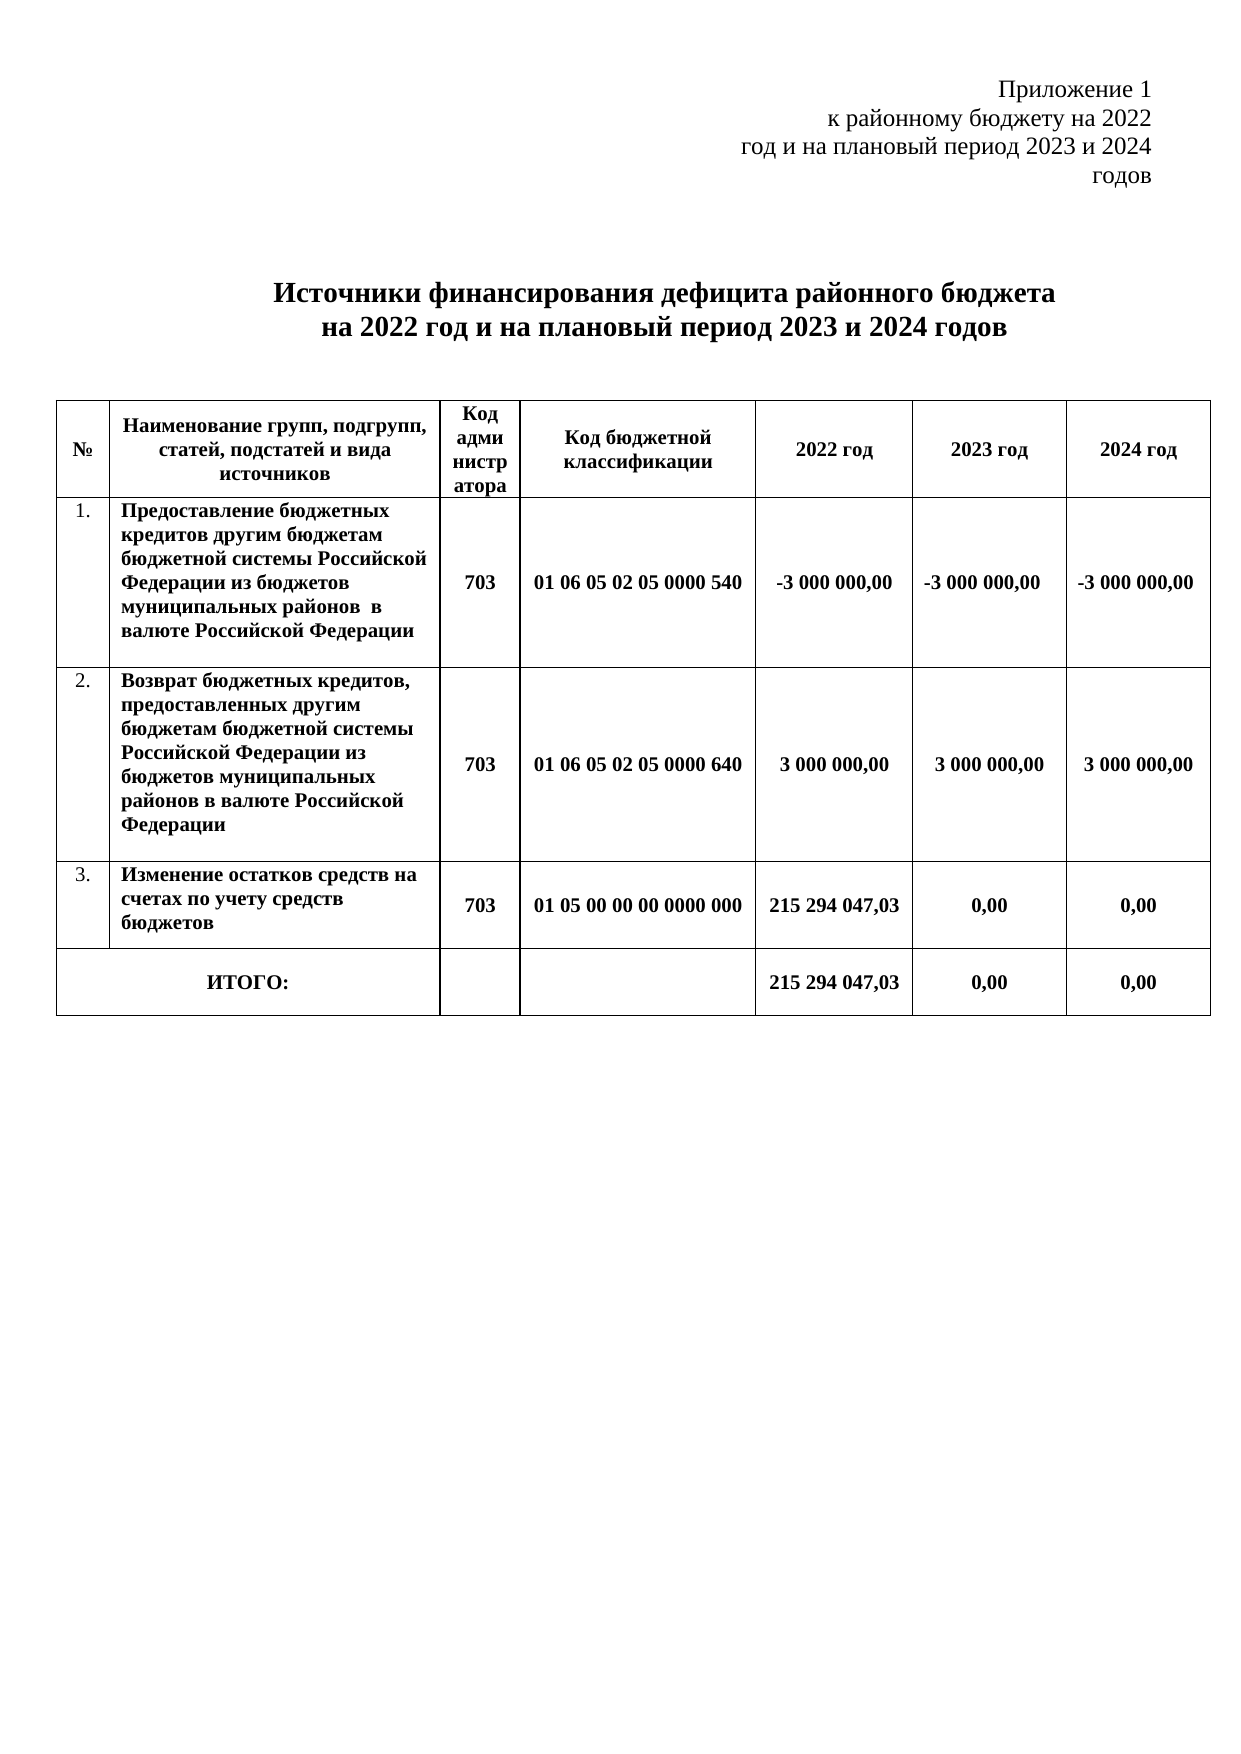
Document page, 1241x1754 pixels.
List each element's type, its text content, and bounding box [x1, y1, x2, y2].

table_cell 3 000 000,00 [913, 668, 1066, 861]
table_cell 215 294 047,03 [756, 949, 912, 1015]
table_cell 703 [441, 498, 519, 667]
table_cell 0,00 [913, 949, 1066, 1015]
table_cell Предоставление бюджетных кредитов другим бюджетам бюджетной системы Российской Федерации из бюджетов муниципальных районов в валюте Российской Федерации [110, 498, 439, 667]
table_cell 1. [57, 498, 109, 667]
table_header 2023 год [913, 401, 1066, 497]
table_header № [57, 401, 109, 497]
table_cell -3 000 000,00 [913, 498, 1066, 667]
table_cell ИТОГО: [57, 949, 439, 1015]
table_header 2022 год [756, 401, 912, 497]
table_cell 703 [441, 668, 519, 861]
table_cell 0,00 [1067, 949, 1210, 1015]
table_cell Возврат бюджетных кредитов, предоставленных другим бюджетам бюджетной системы Российской Федерации из бюджетов муниципальных районов в валюте Российской Федерации [110, 668, 439, 861]
table_cell -3 000 000,00 [756, 498, 912, 667]
table_cell 215 294 047,03 [756, 862, 912, 948]
table_cell [441, 949, 519, 1015]
table_cell 01 06 05 02 05 0000 540 [521, 498, 755, 667]
table_header Код администратора [441, 401, 519, 497]
table_cell 2. [57, 668, 109, 861]
table_cell Изменение остатков средств на счетах по учету средств бюджетов [110, 862, 439, 948]
table_header 2024 год [1067, 401, 1210, 497]
text на 2022 год и на плановый период 2023 и 2024 годов [177, 309, 1152, 342]
text к районному бюджету на 2022 год и на плановый период 2023 и 2024 годов [693, 103, 1152, 189]
table_cell 0,00 [913, 862, 1066, 948]
table_cell 01 05 00 00 00 0000 000 [521, 862, 755, 948]
table_cell -3 000 000,00 [1067, 498, 1210, 667]
table_cell 01 06 05 02 05 0000 640 [521, 668, 755, 861]
table_header Код бюджетной классификации [521, 401, 755, 497]
table_cell 703 [441, 862, 519, 948]
table_cell [521, 949, 755, 1015]
table_cell 3 000 000,00 [1067, 668, 1210, 861]
text Источники финансирования дефицита районного бюджета [177, 275, 1152, 309]
text Приложение 1 [177, 74, 1152, 103]
table_cell 3. [57, 862, 109, 948]
table_header Наименование групп, подгрупп, статей, подстатей и вида источников [110, 401, 439, 497]
table_cell 3 000 000,00 [756, 668, 912, 861]
table_cell 0,00 [1067, 862, 1210, 948]
